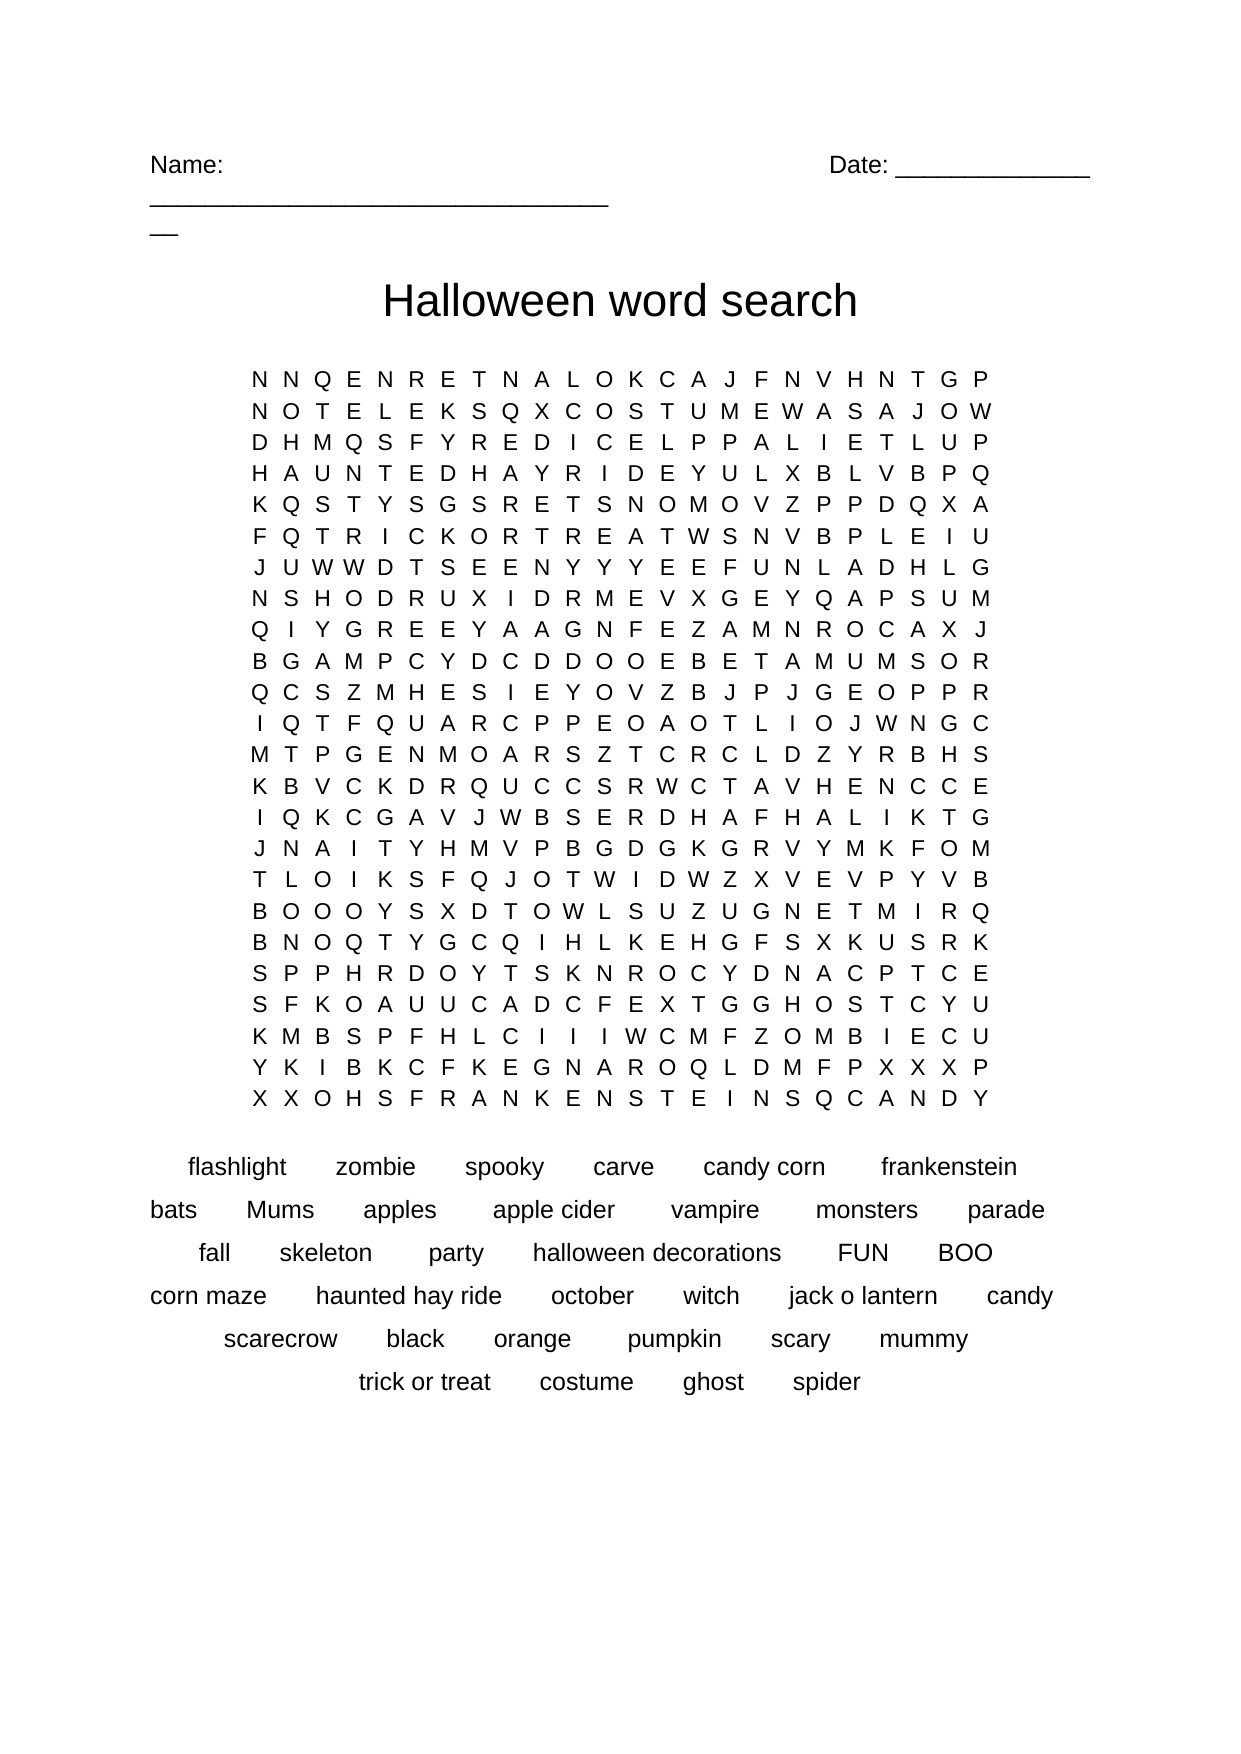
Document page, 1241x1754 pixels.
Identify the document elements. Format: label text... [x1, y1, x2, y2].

table_cell D [745, 958, 777, 989]
table_header L [558, 364, 589, 395]
table_header O [589, 364, 620, 395]
table_cell O [338, 895, 369, 926]
table_cell S [777, 926, 808, 958]
table_cell K [275, 1051, 307, 1083]
table_cell T [495, 958, 526, 989]
table_cell S [714, 520, 745, 551]
table_cell M [683, 1020, 714, 1051]
table_cell C [495, 645, 526, 676]
table_cell D [651, 864, 683, 895]
table_cell W [651, 770, 683, 801]
table_header N [244, 364, 275, 395]
table_cell W [589, 864, 620, 895]
table_cell H [683, 926, 714, 958]
table_cell T [369, 458, 401, 489]
table_cell B [902, 458, 933, 489]
table_cell L [745, 458, 777, 489]
table_cell N [902, 708, 933, 739]
table_cell B [244, 895, 275, 926]
table_cell I [558, 426, 589, 458]
table_cell S [464, 395, 495, 426]
table_cell P [840, 489, 871, 520]
table_cell S [307, 489, 338, 520]
table_cell V [777, 770, 808, 801]
table_cell R [934, 926, 965, 958]
table_cell E [808, 864, 839, 895]
table_cell R [495, 489, 526, 520]
table_cell O [338, 583, 369, 614]
table_cell V [432, 801, 463, 833]
table_cell E [495, 426, 526, 458]
table_cell P [745, 676, 777, 708]
table_cell X [871, 1051, 902, 1083]
table_cell G [338, 739, 369, 770]
table_cell A [432, 708, 463, 739]
table_cell I [777, 708, 808, 739]
table_cell Q [338, 926, 369, 958]
table_cell T [651, 395, 683, 426]
table_cell I [902, 895, 933, 926]
table_cell Q [495, 395, 526, 426]
table_cell I [714, 1083, 745, 1114]
table_cell O [275, 895, 307, 926]
table_cell E [840, 676, 871, 708]
table_cell Z [589, 739, 620, 770]
table_cell B [902, 739, 933, 770]
table_cell I [495, 676, 526, 708]
table_cell T [714, 708, 745, 739]
table_cell R [620, 770, 651, 801]
table_cell P [558, 708, 589, 739]
table_cell A [526, 614, 557, 645]
table_cell D [526, 989, 557, 1020]
table_cell P [307, 739, 338, 770]
table_cell I [526, 1020, 557, 1051]
table_cell D [244, 426, 275, 458]
table_cell W [965, 395, 996, 426]
table_cell S [589, 770, 620, 801]
table_cell I [620, 864, 651, 895]
table_cell E [965, 958, 996, 989]
table_cell K [526, 1083, 557, 1114]
table_cell O [464, 520, 495, 551]
table_cell Y [432, 426, 463, 458]
table_cell D [369, 551, 401, 583]
table_cell C [651, 739, 683, 770]
table_cell C [934, 1020, 965, 1051]
table_cell W [495, 801, 526, 833]
table_cell C [558, 770, 589, 801]
table_cell G [714, 926, 745, 958]
table_cell Z [651, 676, 683, 708]
table_cell F [714, 1020, 745, 1051]
table_cell A [495, 989, 526, 1020]
table_cell A [307, 645, 338, 676]
table_cell R [369, 614, 401, 645]
table_cell S [401, 489, 432, 520]
table_cell S [558, 801, 589, 833]
table_cell O [589, 395, 620, 426]
table_cell O [307, 926, 338, 958]
table_cell B [526, 801, 557, 833]
table_cell M [965, 833, 996, 864]
table_cell A [871, 395, 902, 426]
table_cell O [651, 1051, 683, 1083]
table_cell A [714, 614, 745, 645]
table_cell E [745, 395, 777, 426]
table_cell L [589, 926, 620, 958]
table_cell U [432, 583, 463, 614]
table_cell A [401, 801, 432, 833]
table_cell F [902, 833, 933, 864]
table_cell Y [683, 458, 714, 489]
table_cell O [871, 676, 902, 708]
table_cell X [526, 395, 557, 426]
table_cell N [902, 1083, 933, 1114]
table_cell R [808, 614, 839, 645]
table_cell P [965, 1051, 996, 1083]
table_cell E [745, 583, 777, 614]
table_cell T [307, 708, 338, 739]
title Halloween word search [150, 274, 1090, 326]
table_cell A [808, 395, 839, 426]
table_cell V [495, 833, 526, 864]
table_cell U [745, 551, 777, 583]
table_cell R [369, 958, 401, 989]
table_header G [934, 364, 965, 395]
table_cell H [244, 458, 275, 489]
table_cell I [808, 426, 839, 458]
table_cell X [934, 489, 965, 520]
table_cell H [777, 989, 808, 1020]
table_cell L [714, 1051, 745, 1083]
table_cell M [307, 426, 338, 458]
table_cell K [369, 770, 401, 801]
table_cell Y [558, 676, 589, 708]
table_cell E [651, 458, 683, 489]
table_cell T [307, 520, 338, 551]
table_cell N [275, 833, 307, 864]
table_cell J [244, 833, 275, 864]
table_cell C [526, 770, 557, 801]
table_cell V [651, 583, 683, 614]
table_cell S [965, 739, 996, 770]
table_cell Y [902, 864, 933, 895]
table_cell N [620, 489, 651, 520]
table_cell O [777, 1020, 808, 1051]
table_cell N [275, 926, 307, 958]
table_cell Q [275, 708, 307, 739]
table_cell A [965, 489, 996, 520]
table_cell C [401, 520, 432, 551]
table_cell T [871, 426, 902, 458]
table_cell T [307, 395, 338, 426]
table_header N [495, 364, 526, 395]
table_cell L [651, 426, 683, 458]
table_header Q [307, 364, 338, 395]
table_cell U [965, 520, 996, 551]
table_cell G [432, 926, 463, 958]
table_cell K [244, 770, 275, 801]
table_cell T [338, 489, 369, 520]
table_cell Y [401, 833, 432, 864]
table_header N [275, 364, 307, 395]
table_cell E [714, 645, 745, 676]
table_cell X [745, 864, 777, 895]
table_cell F [745, 801, 777, 833]
table_cell B [808, 520, 839, 551]
table_cell K [620, 926, 651, 958]
table_cell V [871, 458, 902, 489]
table_cell H [808, 770, 839, 801]
table_cell Y [840, 739, 871, 770]
table_cell K [840, 926, 871, 958]
table_cell T [369, 833, 401, 864]
table_cell S [558, 739, 589, 770]
table_cell S [307, 676, 338, 708]
table_cell N [338, 458, 369, 489]
table_cell H [338, 958, 369, 989]
table_cell S [902, 583, 933, 614]
table_cell M [745, 614, 777, 645]
table_cell A [871, 1083, 902, 1114]
table_cell N [589, 1083, 620, 1114]
table_cell A [902, 614, 933, 645]
table_cell R [432, 770, 463, 801]
table_cell A [808, 958, 839, 989]
table_cell R [526, 739, 557, 770]
table_cell C [871, 614, 902, 645]
table_cell E [369, 739, 401, 770]
table_cell S [401, 864, 432, 895]
table_cell A [651, 708, 683, 739]
table_cell P [307, 958, 338, 989]
table_cell P [934, 676, 965, 708]
table_cell T [934, 801, 965, 833]
table_cell A [307, 833, 338, 864]
table_cell Y [620, 551, 651, 583]
table_cell W [683, 520, 714, 551]
table_cell D [871, 551, 902, 583]
table_cell Y [965, 1083, 996, 1114]
table_cell H [307, 583, 338, 614]
table_cell Y [714, 958, 745, 989]
table_cell M [840, 833, 871, 864]
table_cell U [934, 426, 965, 458]
table_cell I [338, 833, 369, 864]
table_cell O [464, 739, 495, 770]
table_cell L [808, 551, 839, 583]
table_cell J [965, 614, 996, 645]
table_cell J [840, 708, 871, 739]
table_cell Y [526, 458, 557, 489]
table_cell T [651, 520, 683, 551]
table_cell H [401, 676, 432, 708]
table_cell F [244, 520, 275, 551]
table_cell U [965, 989, 996, 1020]
table_cell C [495, 708, 526, 739]
table_cell C [934, 770, 965, 801]
table_cell E [651, 614, 683, 645]
table_cell E [840, 426, 871, 458]
table_cell P [526, 833, 557, 864]
table_cell C [275, 676, 307, 708]
table_cell U [934, 583, 965, 614]
table_header T [464, 364, 495, 395]
table_cell G [745, 989, 777, 1020]
table_cell S [369, 426, 401, 458]
table_cell T [651, 1083, 683, 1114]
table_cell S [840, 395, 871, 426]
table_cell B [683, 645, 714, 676]
table_cell M [338, 645, 369, 676]
table_cell N [495, 1083, 526, 1114]
table_cell F [620, 614, 651, 645]
table_cell Y [369, 895, 401, 926]
table_cell U [840, 645, 871, 676]
table_cell L [902, 426, 933, 458]
table_cell S [902, 645, 933, 676]
table_cell F [808, 1051, 839, 1083]
table_cell S [620, 395, 651, 426]
table_cell E [589, 708, 620, 739]
table_cell J [777, 676, 808, 708]
table_cell R [495, 520, 526, 551]
table_cell I [369, 520, 401, 551]
table_header N [369, 364, 401, 395]
table_cell K [244, 489, 275, 520]
table_cell C [338, 801, 369, 833]
table_cell H [275, 426, 307, 458]
table_header E [338, 364, 369, 395]
table_cell G [589, 833, 620, 864]
table_cell U [683, 395, 714, 426]
table_cell L [589, 895, 620, 926]
table_cell G [275, 645, 307, 676]
table_cell Y [401, 926, 432, 958]
table_cell E [683, 551, 714, 583]
table_cell A [808, 801, 839, 833]
table_cell S [369, 1083, 401, 1114]
table_cell Z [683, 614, 714, 645]
table_cell G [338, 614, 369, 645]
table_cell S [464, 489, 495, 520]
table_cell H [777, 801, 808, 833]
table_cell Y [369, 489, 401, 520]
table_cell X [934, 1051, 965, 1083]
table_cell U [275, 551, 307, 583]
table_cell Q [275, 489, 307, 520]
table_cell R [432, 1083, 463, 1114]
table_cell C [683, 958, 714, 989]
table_cell I [558, 1020, 589, 1051]
table_cell X [244, 1083, 275, 1114]
table_header A [683, 364, 714, 395]
table_cell L [745, 739, 777, 770]
table_cell C [902, 989, 933, 1020]
table_cell D [745, 1051, 777, 1083]
table_cell R [558, 583, 589, 614]
table_cell O [934, 645, 965, 676]
table_cell H [432, 1020, 463, 1051]
table_cell E [808, 895, 839, 926]
table_cell G [526, 1051, 557, 1083]
table_cell L [871, 520, 902, 551]
table_cell K [965, 926, 996, 958]
table_cell Q [965, 895, 996, 926]
table_header N [777, 364, 808, 395]
table_cell O [620, 645, 651, 676]
table_cell Z [745, 1020, 777, 1051]
table_cell D [871, 489, 902, 520]
table_cell G [745, 895, 777, 926]
table_cell F [589, 989, 620, 1020]
table_cell G [965, 801, 996, 833]
table_cell P [840, 1051, 871, 1083]
table_cell Y [777, 583, 808, 614]
table_cell O [338, 989, 369, 1020]
table_cell L [934, 551, 965, 583]
table_cell E [526, 676, 557, 708]
table_cell E [651, 645, 683, 676]
table_cell U [307, 458, 338, 489]
table_cell M [369, 676, 401, 708]
table_cell V [934, 864, 965, 895]
table_cell D [777, 739, 808, 770]
table_cell W [558, 895, 589, 926]
table_header Name: ___________________________________ [150, 150, 620, 274]
table_cell I [589, 1020, 620, 1051]
table_cell W [620, 1020, 651, 1051]
table_cell C [558, 989, 589, 1020]
table_cell Z [338, 676, 369, 708]
table_cell A [369, 989, 401, 1020]
table_cell F [432, 1051, 463, 1083]
table_cell O [714, 489, 745, 520]
table_cell E [495, 1051, 526, 1083]
table_cell D [526, 645, 557, 676]
table_cell Y [244, 1051, 275, 1083]
table_cell R [558, 520, 589, 551]
table_cell E [902, 520, 933, 551]
table_cell P [871, 864, 902, 895]
table_cell T [495, 895, 526, 926]
table_cell O [934, 395, 965, 426]
table_header R [401, 364, 432, 395]
table_cell T [558, 489, 589, 520]
table_cell B [338, 1051, 369, 1083]
table_cell S [589, 489, 620, 520]
table_cell I [871, 801, 902, 833]
table_cell B [275, 770, 307, 801]
table_cell K [244, 1020, 275, 1051]
table_cell I [871, 1020, 902, 1051]
table_cell Q [808, 1083, 839, 1114]
table_cell E [495, 551, 526, 583]
table_cell I [338, 864, 369, 895]
table_cell P [840, 520, 871, 551]
table_cell D [526, 583, 557, 614]
table_cell N [244, 395, 275, 426]
table_cell P [934, 458, 965, 489]
table_cell S [275, 583, 307, 614]
table_cell Z [808, 739, 839, 770]
table_header E [432, 364, 463, 395]
table_cell Y [808, 833, 839, 864]
table_cell K [464, 1051, 495, 1083]
table_cell V [840, 864, 871, 895]
table_cell M [714, 395, 745, 426]
table_header Date: ______________ [620, 150, 1090, 274]
table_cell F [401, 1020, 432, 1051]
table_cell N [589, 614, 620, 645]
table_cell E [401, 395, 432, 426]
table_cell N [777, 551, 808, 583]
table_cell R [871, 739, 902, 770]
table_cell O [307, 1083, 338, 1114]
table_header H [840, 364, 871, 395]
table_cell U [965, 1020, 996, 1051]
table_cell I [495, 583, 526, 614]
table_header K [620, 364, 651, 395]
table_cell R [745, 833, 777, 864]
table_cell M [589, 583, 620, 614]
table_cell C [683, 770, 714, 801]
table_cell O [651, 958, 683, 989]
table_cell U [401, 708, 432, 739]
table_cell P [871, 583, 902, 614]
table_cell W [871, 708, 902, 739]
table_cell O [589, 645, 620, 676]
table_cell P [369, 1020, 401, 1051]
table_cell W [307, 551, 338, 583]
table_header N [871, 364, 902, 395]
table_cell A [745, 426, 777, 458]
table_cell T [620, 739, 651, 770]
table_cell K [871, 833, 902, 864]
table_cell D [934, 1083, 965, 1114]
table_cell E [651, 926, 683, 958]
table_cell W [683, 864, 714, 895]
table_cell A [777, 645, 808, 676]
table_cell U [714, 458, 745, 489]
table_cell P [683, 426, 714, 458]
table_cell C [338, 770, 369, 801]
table_cell Z [777, 489, 808, 520]
table_cell K [558, 958, 589, 989]
table_cell N [589, 958, 620, 989]
table_cell C [651, 1020, 683, 1051]
table_cell D [464, 645, 495, 676]
table_cell N [777, 895, 808, 926]
table_cell E [620, 426, 651, 458]
table_cell O [589, 676, 620, 708]
table_header F [745, 364, 777, 395]
table_cell O [808, 989, 839, 1020]
table_cell Q [369, 708, 401, 739]
table_cell G [369, 801, 401, 833]
table_cell Q [244, 676, 275, 708]
table_cell N [526, 551, 557, 583]
table_cell E [589, 801, 620, 833]
table_cell N [777, 614, 808, 645]
table_header V [808, 364, 839, 395]
table_cell L [369, 395, 401, 426]
table_cell E [558, 1083, 589, 1114]
table_cell H [558, 926, 589, 958]
table_cell R [620, 801, 651, 833]
table_cell C [464, 926, 495, 958]
table_cell N [401, 739, 432, 770]
table_cell Y [589, 551, 620, 583]
table_cell S [526, 958, 557, 989]
table_cell K [369, 1051, 401, 1083]
table_cell M [808, 645, 839, 676]
table_cell S [620, 895, 651, 926]
table_cell T [244, 864, 275, 895]
table_cell C [840, 958, 871, 989]
table_cell Z [683, 895, 714, 926]
table_cell L [745, 708, 777, 739]
table_cell A [464, 1083, 495, 1114]
table_cell L [777, 426, 808, 458]
table_cell O [432, 958, 463, 989]
table_cell C [401, 645, 432, 676]
table_cell M [464, 833, 495, 864]
table_cell V [777, 520, 808, 551]
table_cell Q [965, 458, 996, 489]
table_cell J [902, 395, 933, 426]
table_cell C [902, 770, 933, 801]
table_cell H [902, 551, 933, 583]
table_header A [526, 364, 557, 395]
table_cell I [589, 458, 620, 489]
table_cell E [965, 770, 996, 801]
table_cell M [965, 583, 996, 614]
table_cell A [589, 1051, 620, 1083]
table_cell A [495, 614, 526, 645]
table_cell F [745, 926, 777, 958]
table_cell R [464, 708, 495, 739]
table_cell R [683, 739, 714, 770]
table_cell B [965, 864, 996, 895]
table_cell S [620, 1083, 651, 1114]
table_cell M [432, 739, 463, 770]
table_cell J [464, 801, 495, 833]
table_cell E [620, 583, 651, 614]
table_cell A [840, 551, 871, 583]
table_cell U [714, 895, 745, 926]
table_cell P [714, 426, 745, 458]
table_cell R [401, 583, 432, 614]
table_cell X [275, 1083, 307, 1114]
table_cell G [934, 708, 965, 739]
table_cell G [714, 583, 745, 614]
table_header T [902, 364, 933, 395]
table_cell F [338, 708, 369, 739]
table_cell K [307, 989, 338, 1020]
table_cell E [432, 676, 463, 708]
table_cell K [432, 395, 463, 426]
table_cell Z [714, 864, 745, 895]
table_cell T [871, 989, 902, 1020]
table_cell T [401, 551, 432, 583]
table_cell U [651, 895, 683, 926]
table_cell O [620, 708, 651, 739]
table_cell N [558, 1051, 589, 1083]
table_cell O [307, 895, 338, 926]
table_cell Q [495, 926, 526, 958]
table_cell Q [338, 426, 369, 458]
table_header C [651, 364, 683, 395]
table_cell A [714, 801, 745, 833]
table_cell F [432, 864, 463, 895]
table_cell T [526, 520, 557, 551]
table_cell Q [464, 864, 495, 895]
table_cell P [965, 426, 996, 458]
table_cell S [432, 551, 463, 583]
table_cell C [934, 958, 965, 989]
table_cell G [558, 614, 589, 645]
table_cell I [275, 614, 307, 645]
table_cell S [777, 1083, 808, 1114]
table_cell L [840, 801, 871, 833]
table_cell O [275, 395, 307, 426]
table_cell N [244, 583, 275, 614]
table_cell B [808, 458, 839, 489]
table_cell T [745, 645, 777, 676]
table_cell V [777, 864, 808, 895]
table_cell D [369, 583, 401, 614]
table_cell R [558, 458, 589, 489]
table_cell M [808, 1020, 839, 1051]
table_cell M [275, 1020, 307, 1051]
table_cell C [965, 708, 996, 739]
table_cell Y [307, 614, 338, 645]
table_cell B [244, 926, 275, 958]
table_cell Q [683, 1051, 714, 1083]
table_cell M [871, 895, 902, 926]
table_cell S [401, 895, 432, 926]
table_cell E [526, 489, 557, 520]
table_cell A [495, 458, 526, 489]
table_cell E [589, 520, 620, 551]
table_cell X [683, 583, 714, 614]
table_cell K [369, 864, 401, 895]
table_cell G [808, 676, 839, 708]
table_cell N [777, 958, 808, 989]
table_cell V [745, 489, 777, 520]
table_cell X [432, 895, 463, 926]
table_cell A [745, 770, 777, 801]
table_cell O [683, 708, 714, 739]
table_cell Y [432, 645, 463, 676]
table_cell E [683, 1083, 714, 1114]
table_cell J [714, 676, 745, 708]
table_cell V [777, 833, 808, 864]
table_cell G [432, 489, 463, 520]
table_cell L [464, 1020, 495, 1051]
table_cell S [840, 989, 871, 1020]
table_cell V [307, 770, 338, 801]
table_cell D [620, 833, 651, 864]
table_cell K [902, 801, 933, 833]
table_cell O [840, 614, 871, 645]
table_cell P [871, 958, 902, 989]
table_cell J [495, 864, 526, 895]
table_cell H [432, 833, 463, 864]
table_cell M [244, 739, 275, 770]
table_cell B [840, 1020, 871, 1051]
table_cell S [338, 1020, 369, 1051]
table_cell T [902, 958, 933, 989]
table_cell M [871, 645, 902, 676]
table_cell E [620, 989, 651, 1020]
table_cell D [464, 895, 495, 926]
table_cell G [965, 551, 996, 583]
table_cell T [558, 864, 589, 895]
table_cell G [714, 989, 745, 1020]
table_cell K [683, 833, 714, 864]
table_cell Q [244, 614, 275, 645]
table_cell C [840, 1083, 871, 1114]
table_cell I [244, 708, 275, 739]
table_cell R [338, 520, 369, 551]
table_cell W [777, 395, 808, 426]
table_cell D [401, 770, 432, 801]
table_cell O [307, 864, 338, 895]
table_cell E [401, 458, 432, 489]
table_cell V [620, 676, 651, 708]
table_cell C [589, 426, 620, 458]
table_cell C [495, 1020, 526, 1051]
table_cell U [432, 989, 463, 1020]
table_cell Q [808, 583, 839, 614]
table_cell Y [464, 614, 495, 645]
table_cell Y [934, 989, 965, 1020]
table_cell R [934, 895, 965, 926]
table_cell M [683, 489, 714, 520]
table_cell T [369, 926, 401, 958]
table_cell D [432, 458, 463, 489]
table_cell J [244, 551, 275, 583]
table_cell P [369, 645, 401, 676]
table_cell X [902, 1051, 933, 1083]
table_cell C [401, 1051, 432, 1083]
table_cell A [275, 458, 307, 489]
table_cell X [464, 583, 495, 614]
table_cell E [401, 614, 432, 645]
table_cell K [307, 801, 338, 833]
table_cell B [683, 676, 714, 708]
table_cell H [683, 801, 714, 833]
table_cell N [871, 770, 902, 801]
table_cell X [934, 614, 965, 645]
table_cell A [840, 583, 871, 614]
table_cell Q [464, 770, 495, 801]
table_cell S [902, 926, 933, 958]
table_cell O [651, 489, 683, 520]
table_cell D [401, 958, 432, 989]
table_cell D [651, 801, 683, 833]
table_cell I [934, 520, 965, 551]
table_cell H [338, 1083, 369, 1114]
table_cell B [307, 1020, 338, 1051]
table_cell O [526, 895, 557, 926]
table_cell B [244, 645, 275, 676]
table_cell R [620, 958, 651, 989]
table_cell I [244, 801, 275, 833]
table_cell O [526, 864, 557, 895]
table_cell D [620, 458, 651, 489]
table_cell U [495, 770, 526, 801]
table_cell A [620, 520, 651, 551]
table_cell H [464, 458, 495, 489]
table_cell Y [464, 958, 495, 989]
table_cell T [840, 895, 871, 926]
table_cell B [558, 833, 589, 864]
table_cell Q [275, 801, 307, 833]
table_cell E [338, 395, 369, 426]
table_cell G [714, 833, 745, 864]
table_cell E [432, 614, 463, 645]
table_cell F [401, 1083, 432, 1114]
table_cell E [840, 770, 871, 801]
table_cell C [464, 989, 495, 1020]
table_header P [965, 364, 996, 395]
table_cell E [464, 551, 495, 583]
table_cell Y [558, 551, 589, 583]
table_cell X [808, 926, 839, 958]
text flashlight zombie spooky carve candy corn frankenstein bats Mums apples apple cider vampire monsters parade fall skeleton party halloween decorations FUN BOO corn maze haunted hay ride october witch jack o lantern candy scarecrow black orange pumpkin scary mummy trick or treat costume ghost spider [150, 1151, 1090, 1396]
table_cell N [745, 520, 777, 551]
table_cell M [777, 1051, 808, 1083]
table_cell S [244, 989, 275, 1020]
table_cell G [651, 833, 683, 864]
table_cell I [307, 1051, 338, 1083]
table_cell L [840, 458, 871, 489]
table_cell K [432, 520, 463, 551]
table_cell H [934, 739, 965, 770]
table_header J [714, 364, 745, 395]
table_cell L [275, 864, 307, 895]
table_cell C [558, 395, 589, 426]
table_cell F [275, 989, 307, 1020]
table_cell E [902, 1020, 933, 1051]
table_cell T [714, 770, 745, 801]
table_cell N [745, 1083, 777, 1114]
table_cell X [777, 458, 808, 489]
table_cell D [526, 426, 557, 458]
table_cell C [714, 739, 745, 770]
table_cell S [244, 958, 275, 989]
table_cell P [902, 676, 933, 708]
table_cell E [651, 551, 683, 583]
table_cell Q [902, 489, 933, 520]
table_cell O [808, 708, 839, 739]
table_cell T [275, 739, 307, 770]
table_cell T [683, 989, 714, 1020]
table_cell R [965, 676, 996, 708]
table_cell U [401, 989, 432, 1020]
table_cell I [526, 926, 557, 958]
table_cell R [620, 1051, 651, 1083]
table_cell P [808, 489, 839, 520]
table_cell U [871, 926, 902, 958]
table_cell X [651, 989, 683, 1020]
table_cell R [464, 426, 495, 458]
table_cell D [558, 645, 589, 676]
table_cell P [526, 708, 557, 739]
table_cell A [495, 739, 526, 770]
table_cell O [934, 833, 965, 864]
table_cell R [965, 645, 996, 676]
table_cell F [714, 551, 745, 583]
table_cell P [275, 958, 307, 989]
table_cell W [338, 551, 369, 583]
table_cell Q [275, 520, 307, 551]
table_cell F [401, 426, 432, 458]
table_cell S [464, 676, 495, 708]
